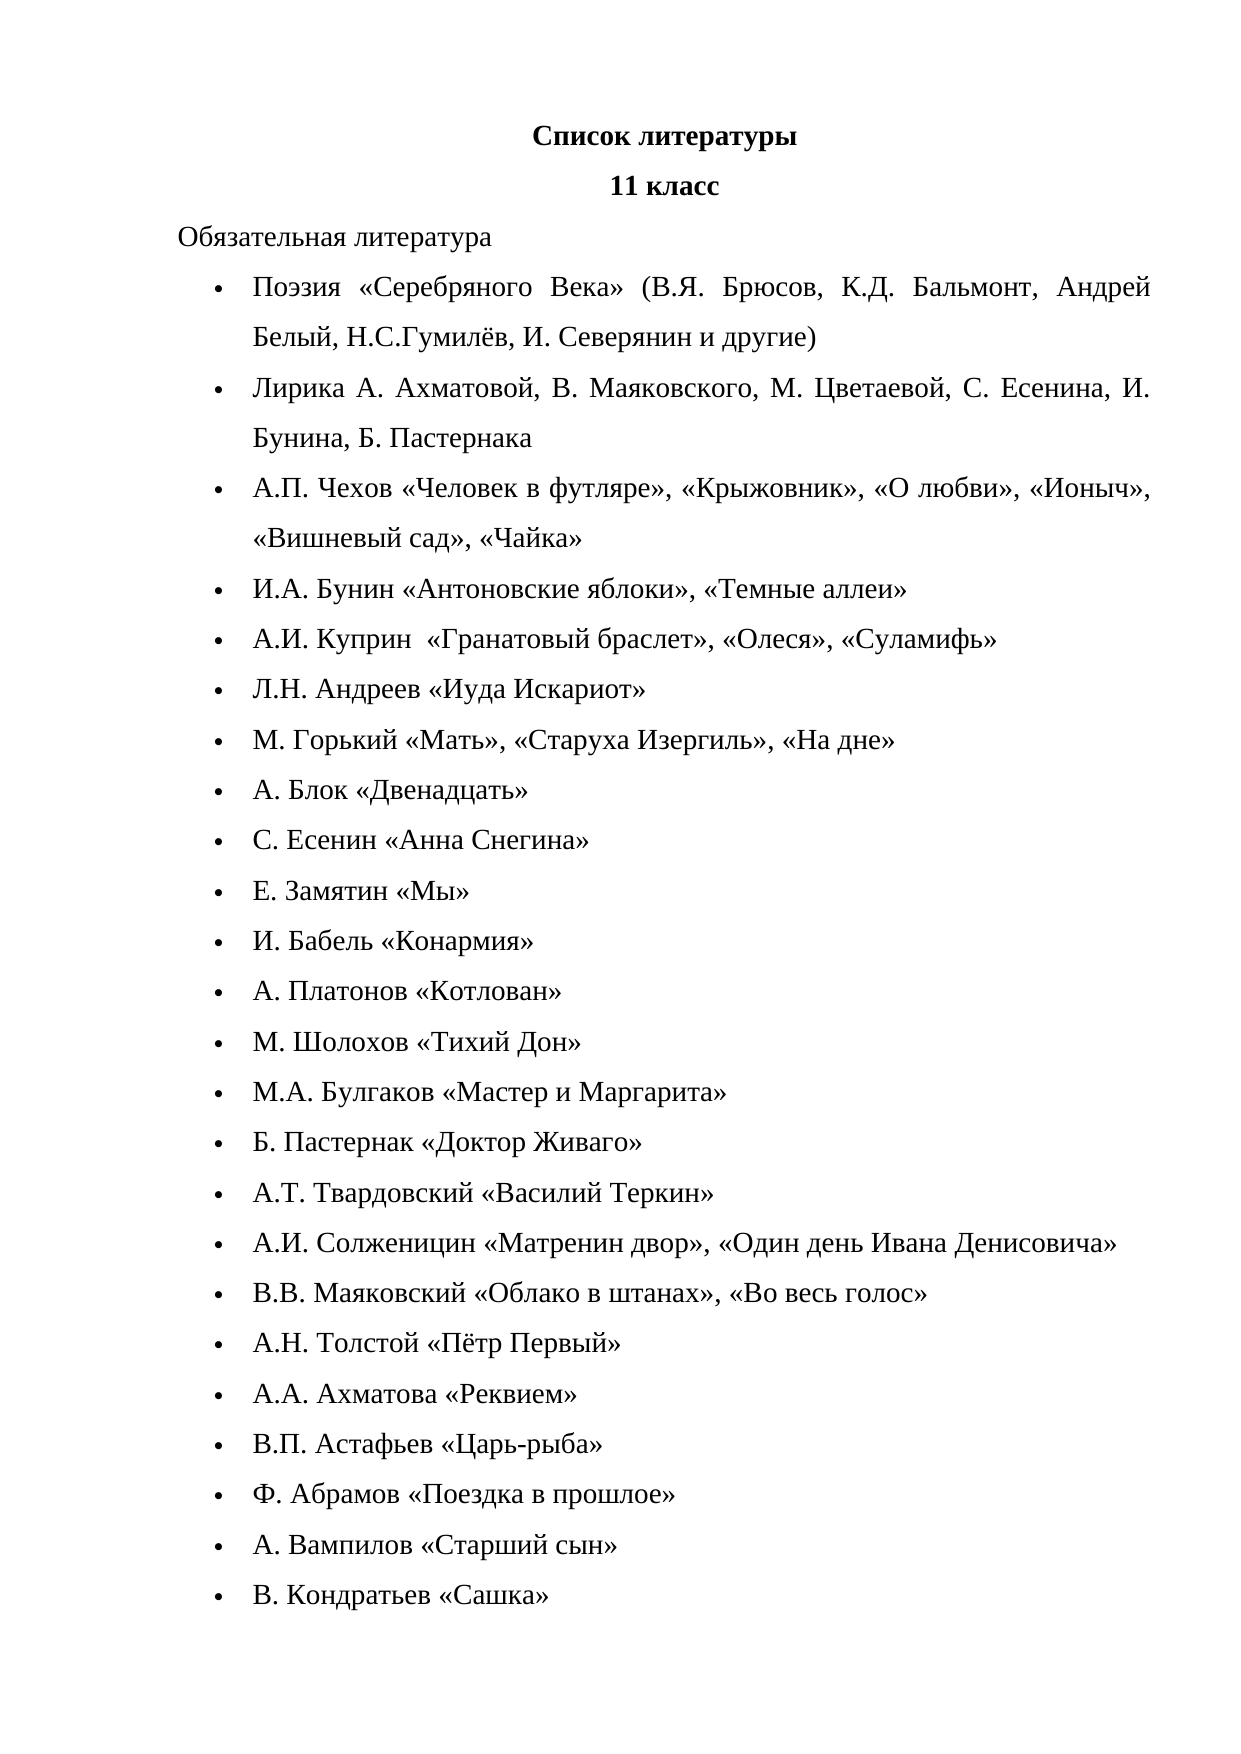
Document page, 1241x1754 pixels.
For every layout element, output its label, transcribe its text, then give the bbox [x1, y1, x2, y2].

list А.П. Чехов «Человек в футляре», «Крыжовник», «О любви», «Ионыч», «Вишневый сад», «Чайка» [215, 470, 1152, 554]
list А. Блок «Двенадцать» [215, 772, 1152, 806]
list А.Т. Твардовский «Василий Теркин» [215, 1175, 1152, 1208]
text 11 класс [177, 168, 1152, 202]
list И.А. Бунин «Антоновские яблоки», «Темные аллеи» [215, 571, 1152, 604]
text Обязательная литература [177, 219, 1152, 252]
list Л.Н. Андреев «Иуда Искариот» [215, 672, 1152, 705]
list А.А. Ахматова «Реквием» [215, 1376, 1152, 1409]
list Б. Пастернак «Доктор Живаго» [215, 1124, 1152, 1158]
list И. Бабель «Конармия» [215, 923, 1152, 957]
list Лирика А. Ахматовой, В. Маяковского, М. Цветаевой, С. Есенина, И. Бунина, Б. Пастернака [215, 370, 1152, 453]
text Список литературы [177, 118, 1152, 152]
list В.В. Маяковский «Облако в штанах», «Во весь голос» [215, 1275, 1152, 1309]
list М. Горький «Мать», «Старуха Изергиль», «На дне» [215, 722, 1152, 755]
list Е. Замятин «Мы» [215, 873, 1152, 906]
list Поэзия «Серебряного Века» (В.Я. Брюсов, К.Д. Бальмонт, Андрей Белый, Н.С.Гумилёв, И. Северянин и другие) [215, 269, 1152, 353]
list А.И. Куприн «Гранатовый браслет», «Олеся», «Суламифь» [215, 621, 1152, 655]
list М. Шолохов «Тихий Дон» [215, 1024, 1152, 1057]
list М.А. Булгаков «Мастер и Маргарита» [215, 1074, 1152, 1108]
list А.И. Солженицин «Матренин двор», «Один день Ивана Денисовича» [215, 1225, 1152, 1258]
list С. Есенин «Анна Снегина» [215, 822, 1152, 856]
list А. Платонов «Котлован» [215, 973, 1152, 1007]
list А.Н. Толстой «Пётр Первый» [215, 1326, 1152, 1359]
list А. Вампилов «Старший сын» [215, 1527, 1152, 1560]
list В. Кондратьев «Сашка» [215, 1577, 1152, 1611]
list В.П. Астафьев «Царь-рыба» [215, 1426, 1152, 1460]
list Ф. Абрамов «Поездка в прошлое» [215, 1477, 1152, 1510]
